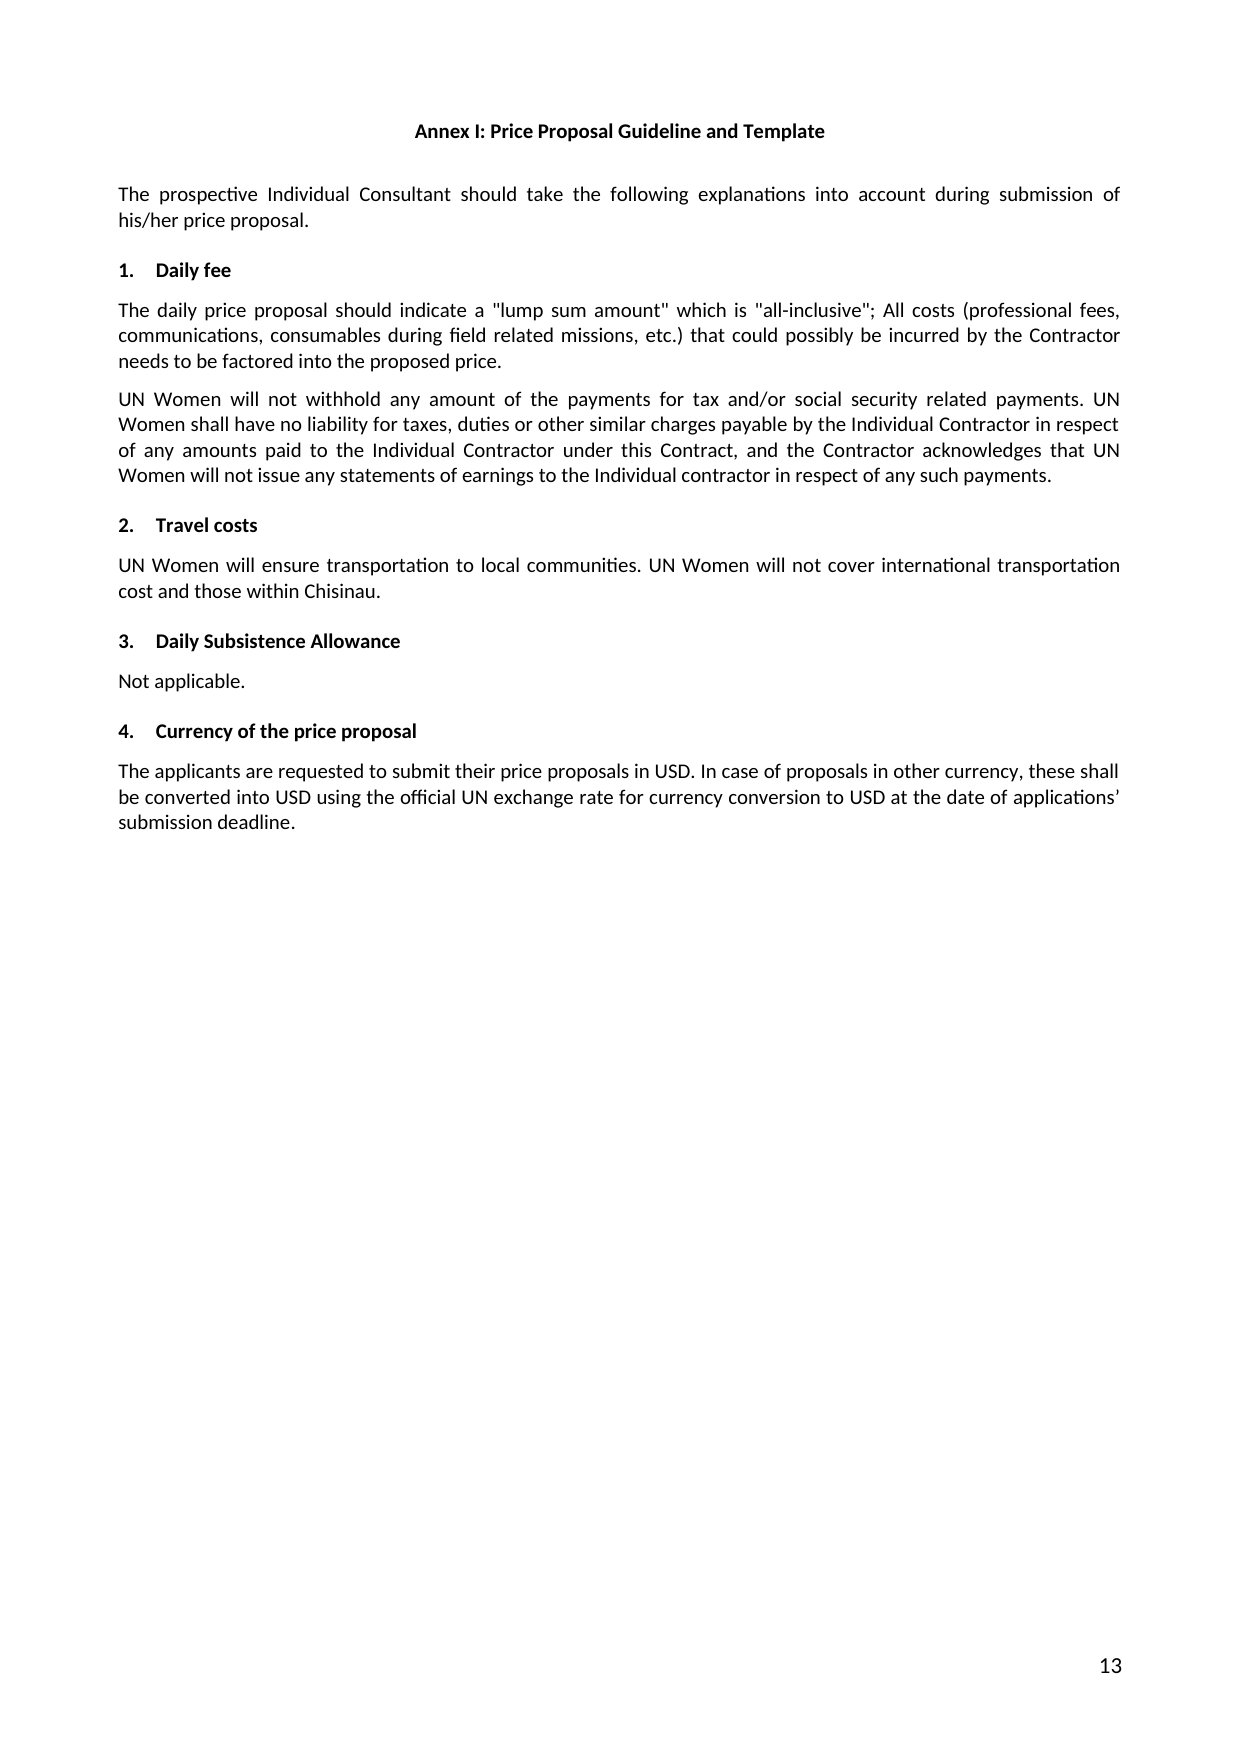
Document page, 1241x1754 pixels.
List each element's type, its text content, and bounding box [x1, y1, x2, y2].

text UN Women will ensure transportation to local communities. UN Women will not cover international transportation cost and those within Chisinau. [118, 552, 1122, 603]
subtitle Daily fee [118, 257, 1122, 283]
text The daily price proposal should indicate a "lump sum amount" which is "all-inclusive"; All costs (professional fees, communications, consumables during field related missions, etc.) that could possibly be incurred by the Contractor needs to be factored into the proposed price. [118, 297, 1122, 373]
text The applicants are requested to submit their price proposals in USD. In case of proposals in other currency, these shall be converted into USD using the official UN exchange rate for currency conversion to USD at the date of applications’ submission deadline. [118, 758, 1122, 835]
subtitle Currency of the price proposal [118, 719, 1122, 744]
text UN Women will not withhold any amount of the payments for tax and/or social security related payments. UN Women shall have no liability for taxes, duties or other similar charges payable by the Individual Contractor in respect of any amounts paid to the Individual Contractor under this Contract, and the Contractor acknowledges that UN Women will not issue any statements of earnings to the Individual contractor in respect of any such payments. [118, 386, 1122, 488]
text The prospective Individual Consultant should take the following explanations into account during submission of his/her price proposal. [118, 181, 1122, 232]
subtitle Travel costs [118, 513, 1122, 538]
text Not applicable. [118, 668, 1038, 694]
title Annex I: Price Proposal Guideline and Template [118, 118, 1122, 143]
subtitle Daily Subsistence Allowance [118, 628, 1122, 654]
